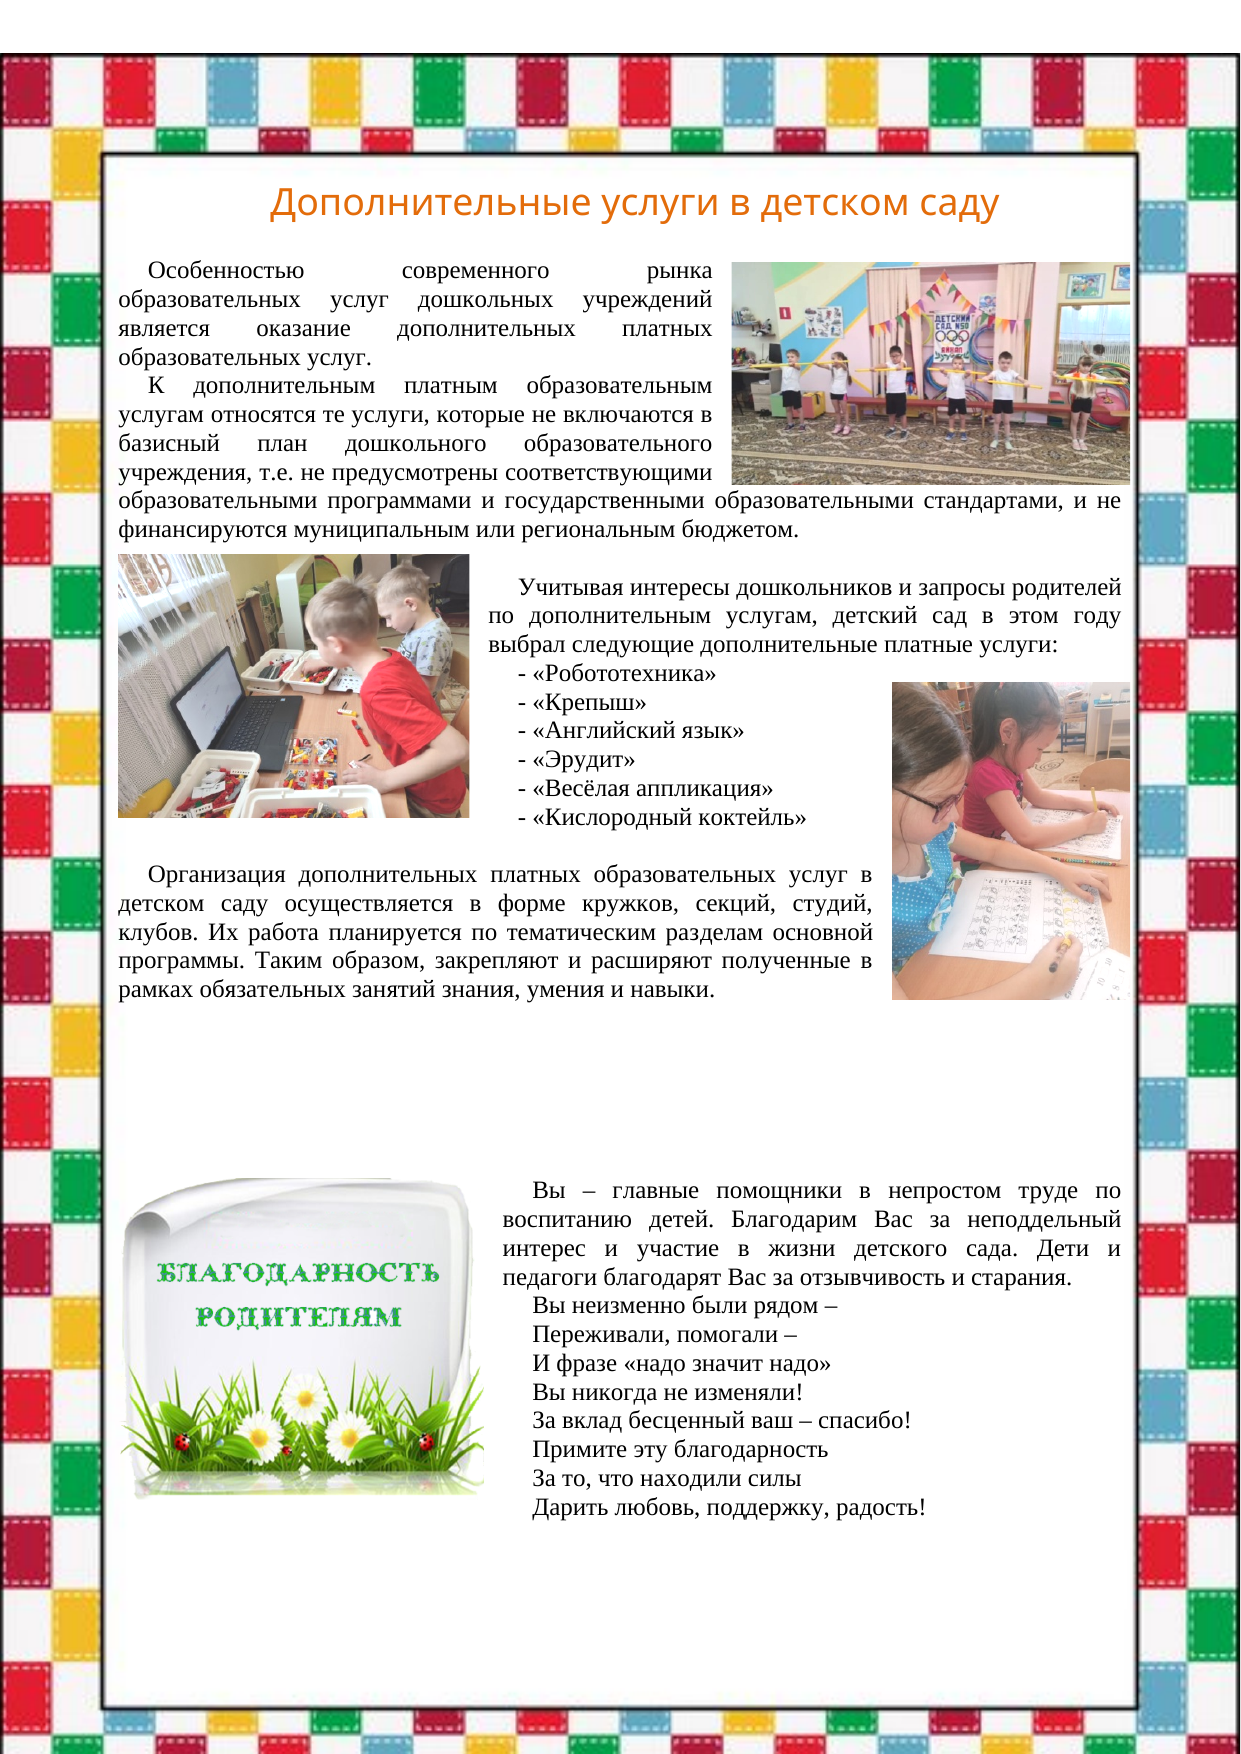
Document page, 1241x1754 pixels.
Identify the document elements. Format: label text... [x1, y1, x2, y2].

text Дополнительные услуги в детском саду [118, 176, 1122, 227]
text И фразе «надо значит надо» [484, 1348, 1122, 1377]
text Дарить любовь, поддержку, радость! [118, 1492, 1122, 1520]
text За вклад бесценный ваш – спасибо! [484, 1405, 1122, 1434]
text Особенностью современного рынка образовательных услуг дошкольных учреждений является оказание дополнительных платных образовательных услуг. [118, 255, 1122, 370]
text Вы неизменно были рядом – [484, 1290, 1122, 1319]
text Вы никогда не изменяли! [484, 1377, 1122, 1405]
text Вы – главные помощники в непростом труде по воспитанию детей. Благодарим Вас за неподдельный интерес и участие в жизни детского сада. Дети и педагоги благодарят Вас за отзывчивость и старания. [118, 1175, 1122, 1290]
text За то, что находили силы [484, 1463, 1122, 1492]
text - «Весёлая аппликация» [470, 773, 892, 802]
text К дополнительным платным образовательным услугам относятся те услуги, которые не включаются в базисный план дошкольного образовательного учреждения, т.е. не предусмотрены соответствующими образовательными программами и государственными образовательными стандартами, и не финансируются муниципальным или региональным бюджетом. [118, 370, 1122, 543]
text Переживали, помогали – [484, 1319, 1122, 1348]
text -Десяткова Милана (4 года) с произведением «Краденое солнце» (руководители Костына Н.В., Зайнитдинова Ю.Ф.); [892, 682, 1131, 1000]
text - «Кислородный коктейль» [118, 802, 892, 830]
text Учитывая интересы дошкольников и запросы родителей по дополнительным услугам, детский сад в этом году выбрал следующие дополнительные платные услуги: [470, 572, 1122, 658]
text - «Робототехника» [470, 658, 1122, 687]
text - «Английский язык» [470, 715, 892, 744]
text Организация дополнительных платных образовательных услуг в детском саду осуществляется в форме кружков, секций, студий, клубов. Их работа планируется по тематическим разделам основной программы. Таким образом, закрепляют и расширяют полученные в рамках обязательных занятий знания, умения и навыки. [118, 859, 1122, 1003]
text - «Крепыш» [470, 687, 892, 715]
text - «Эрудит» [470, 744, 892, 773]
text -Десяткова Милана (4 года) с произведением «Краденое солнце» (руководители Костына Н.В., Зайнитдинова Ю.Ф.); [118, 554, 470, 818]
picture [0, 53, 1241, 1754]
text Примите эту благодарность [484, 1434, 1122, 1463]
